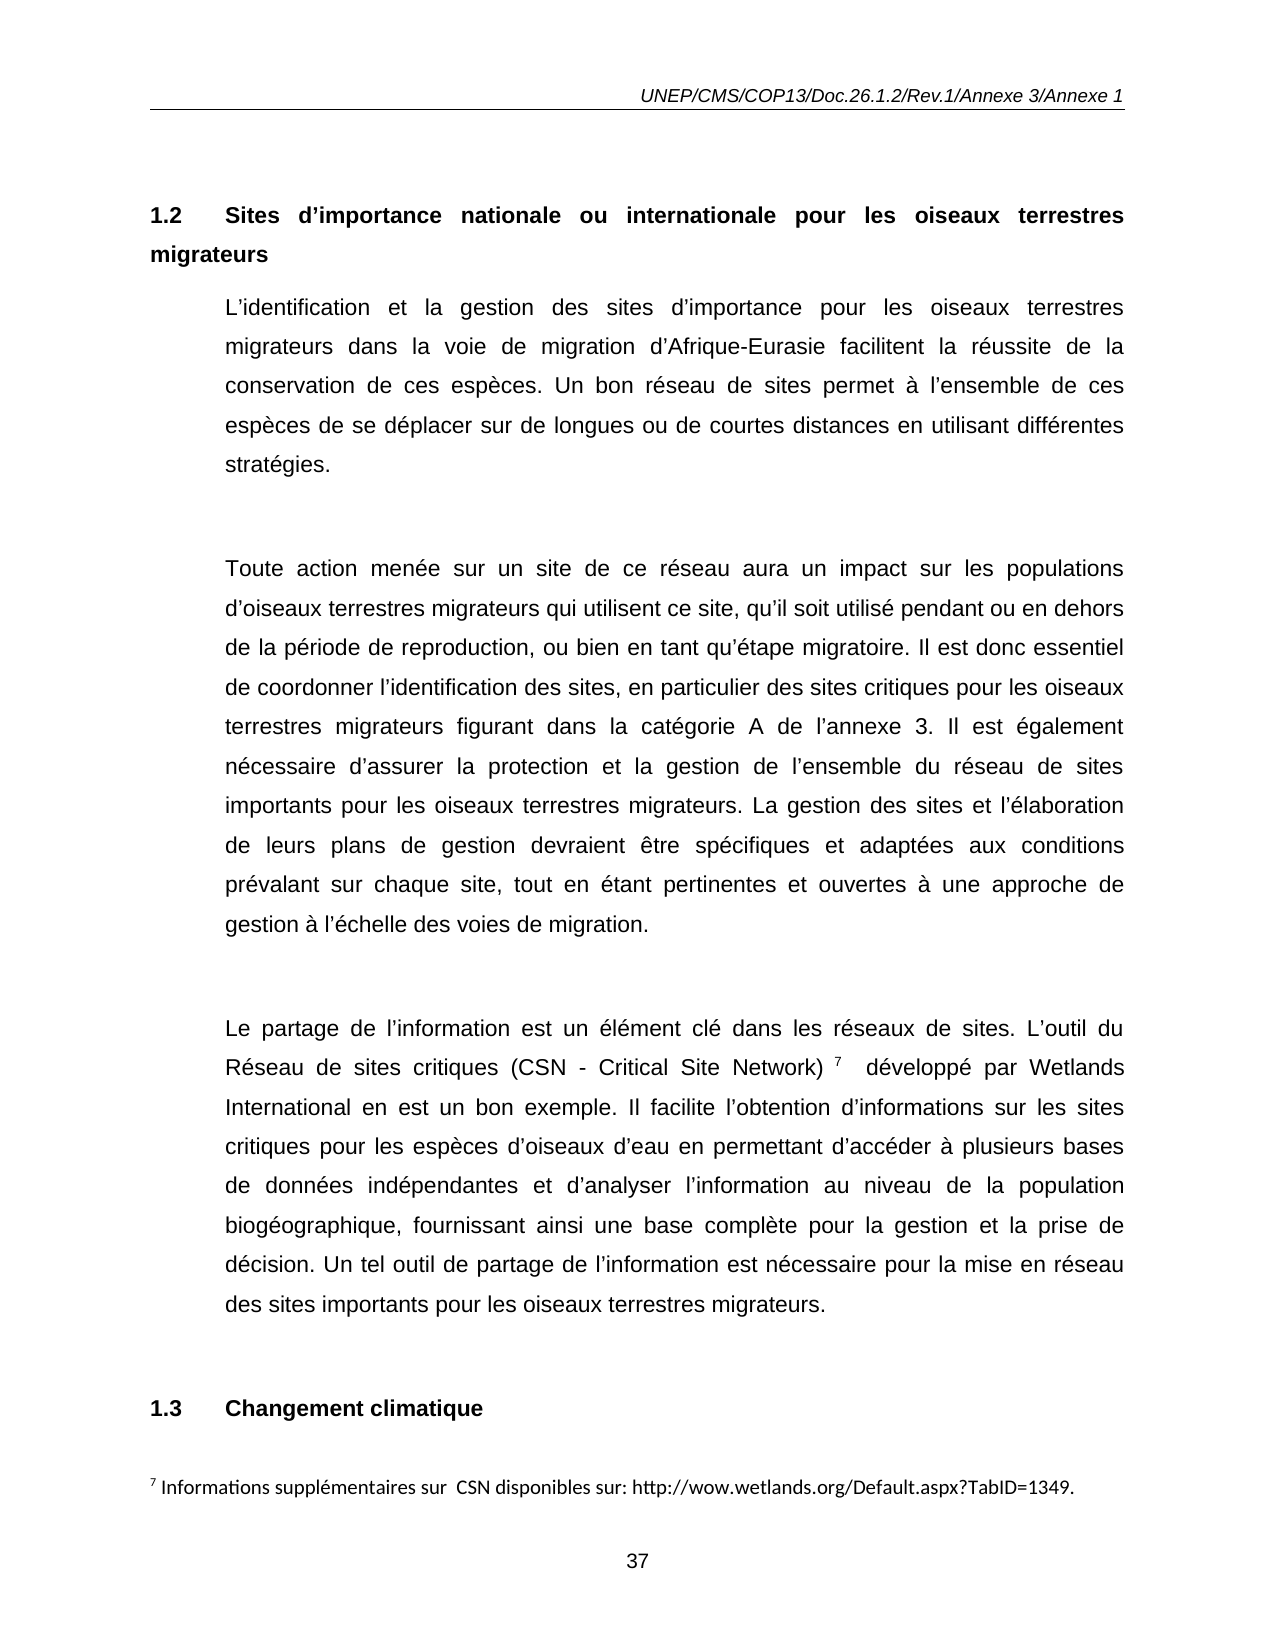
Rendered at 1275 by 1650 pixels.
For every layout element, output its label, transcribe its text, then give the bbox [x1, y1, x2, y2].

text 1.2 Sites d’importance nationale ou internationale pour les oiseaux terrestres migrateurs [150, 202, 1125, 268]
text L’identification et la gestion des sites d’importance pour les oiseaux terrestres migrateurs dans la voie de migration d’Afrique-Eurasie facilitent la réussite de la conservation de ces espèces. Un bon réseau de sites permet à l’ensemble de ces espèces de se déplacer sur de longues ou de courtes distances en utilisant différentes stratégies. [225, 293, 1125, 478]
text 1.3 Changement climatique [150, 1395, 1125, 1421]
text Toute action menée sur un site de ce réseau aura un impact sur les populations d’oiseaux terrestres migrateurs qui utilisent ce site, qu’il soit utilisé pendant ou en dehors de la période de reproduction, ou bien en tant qu’étape migratoire. Il est donc essentiel de coordonner l’identification des sites, en particulier des sites critiques pour les oiseaux terrestres migrateurs figurant dans la catégorie A de l’annexe 3. Il est également nécessaire d’assurer la protection et la gestion de l’ensemble du réseau de sites importants pour les oiseaux terrestres migrateurs. La gestion des sites et l’élaboration de leurs plans de gestion devraient être spécifiques et adaptées aux conditions prévalant sur chaque site, tout en étant pertinentes et ouvertes à une approche de gestion à l’échelle des voies de migration. [225, 555, 1125, 937]
text Le partage de l’information est un élément clé dans les réseaux de sites. L’outil du Réseau de sites critiques (CSN - Critical Site Network) développé par Wetlands International en est un bon exemple. Il facilite l’obtention d’informations sur les sites critiques pour les espèces d’oiseaux d’eau en permettant d’accéder à plusieurs bases de données indépendantes et d’analyser l’information au niveau de la population biogéographique, fournissant ainsi une base complète pour la gestion et la prise de décision. Un tel outil de partage de l’information est nécessaire pour la mise en réseau des sites importants pour les oiseaux terrestres migrateurs. [225, 1014, 1125, 1317]
